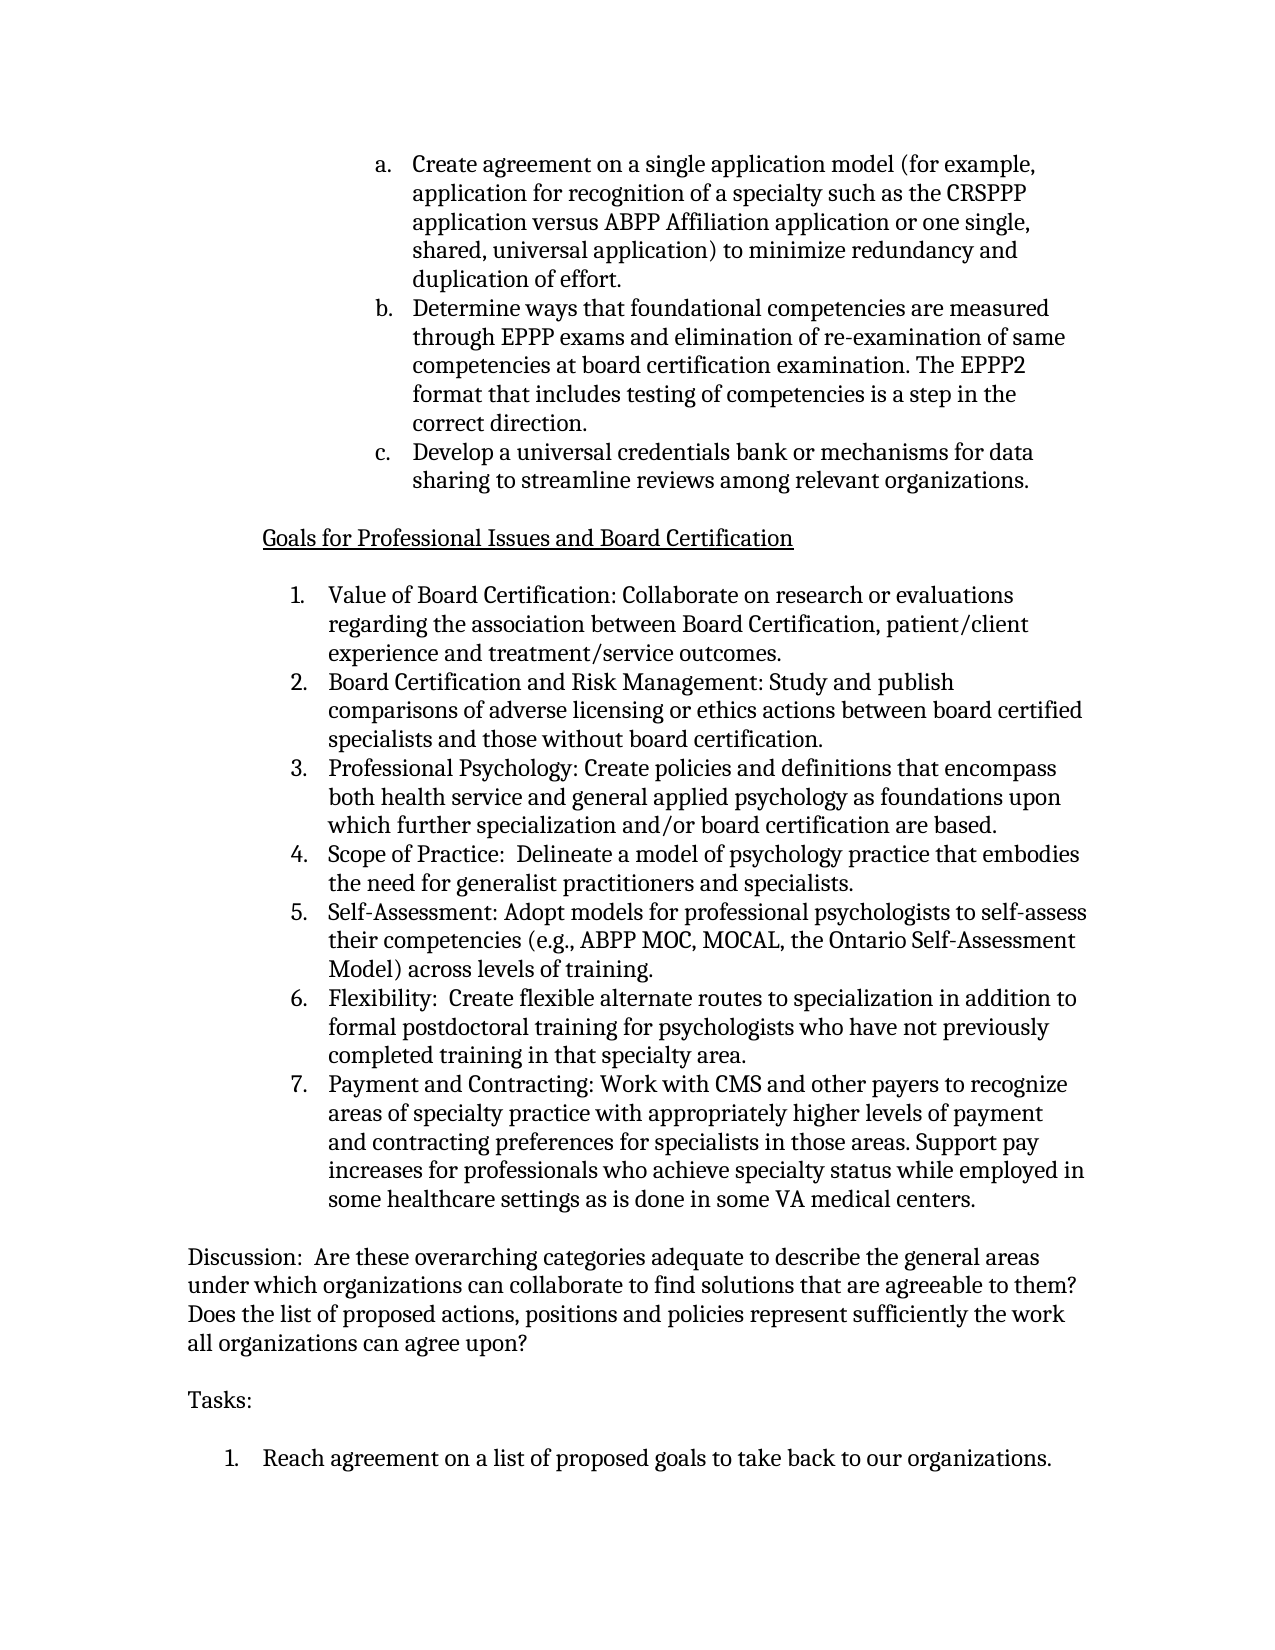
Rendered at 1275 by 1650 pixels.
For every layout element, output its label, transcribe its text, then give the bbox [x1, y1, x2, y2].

list Payment and Contracting: Work with CMS and other payers to recognize areas of specialty practice with appropriately higher levels of payment and contracting preferences for specialists in those areas. Support pay increases for professionals who achieve specialty status while employed in some healthcare settings as is done in some VA medical centers. [291, 1070, 1087, 1214]
list Self-Assessment: Adopt models for professional psychologists to self-assess their competencies (e.g., ABPP MOC, MOCAL, the Ontario Self-Assessment Model) across levels of training. [291, 897, 1087, 984]
list Board Certification and Risk Management: Study and publish comparisons of adverse licensing or ethics actions between board certified specialists and those without board certification. [291, 667, 1087, 754]
text Goals for Professional Issues and Board Certification [262, 524, 1087, 552]
list Flexibility: Create flexible alternate routes to specialization in addition to formal postdoctoral training for psychologists who have not previously completed training in that specialty area. [291, 984, 1087, 1070]
list Determine ways that foundational competencies are measured through EPPP exams and elimination of re-examination of same competencies at board certification examination. The EPPP2 format that includes testing of competencies is a step in the correct direction. [375, 294, 1087, 437]
list Tasks: [187, 1386, 1087, 1415]
list Create agreement on a single application model (for example, application for recognition of a specialty such as the CRSPPP application versus ABPP Affiliation application or one single, shared, universal application) to minimize redundancy and duplication of effort. [375, 150, 1087, 294]
list Scope of Practice: Delineate a model of psychology practice that embodies the need for generalist practitioners and specialists. [291, 840, 1087, 897]
list Value of Board Certification: Collaborate on research or evaluations regarding the association between Board Certification, patient/client experience and treatment/service outcomes. [291, 581, 1087, 667]
list Develop a universal credentials bank or mechanisms for data sharing to streamline reviews among relevant organizations. [375, 437, 1087, 495]
list Discussion: Are these overarching categories adequate to describe the general areas under which organizations can collaborate to find solutions that are agreeable to them? Does the list of proposed actions, positions and policies represent sufficiently the work all organizations can agree upon? [187, 1242, 1087, 1357]
list Professional Psychology: Create policies and definitions that encompass both health service and general applied psychology as foundations upon which further specialization and/or board certification are based. [291, 754, 1087, 840]
list Reach agreement on a list of proposed goals to take back to our organizations. [225, 1444, 1087, 1472]
